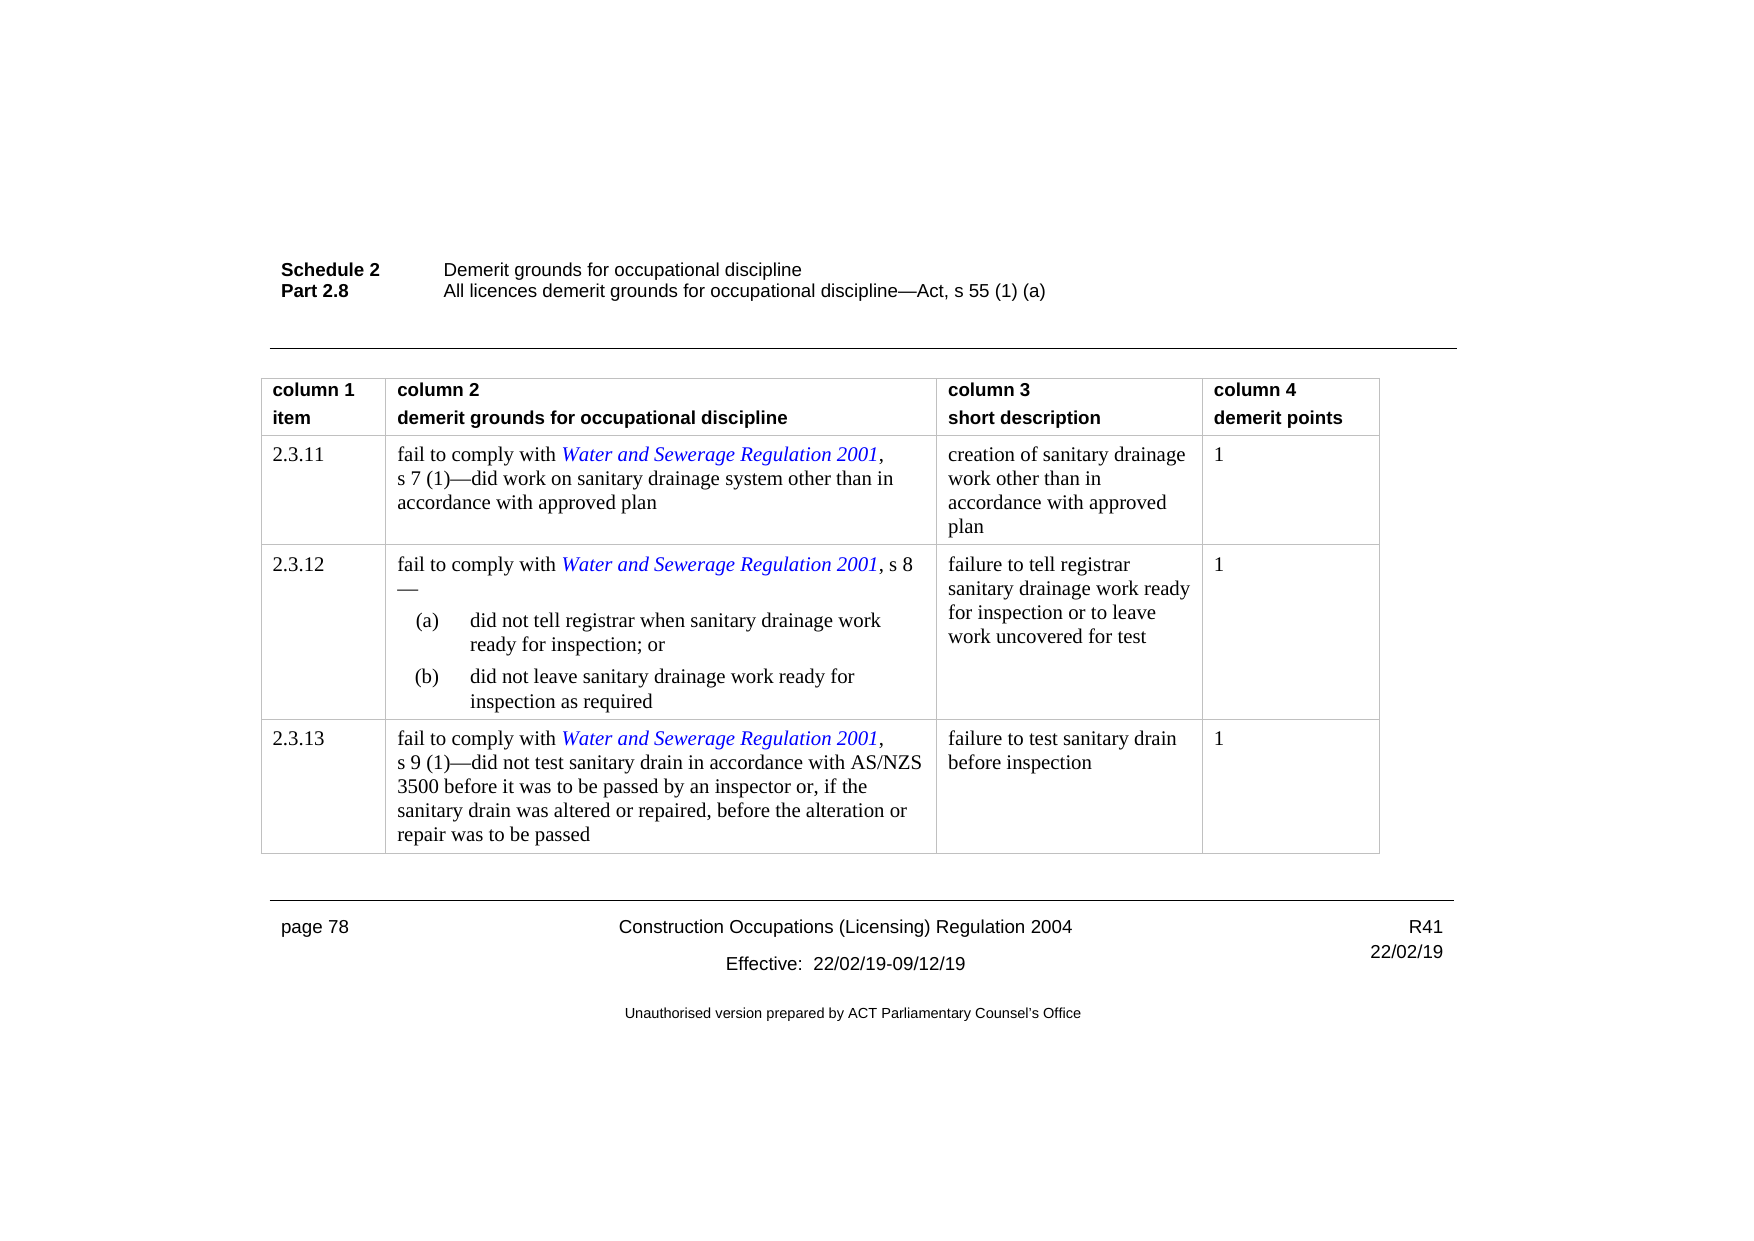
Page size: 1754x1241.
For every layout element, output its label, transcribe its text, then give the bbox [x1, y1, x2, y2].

table_cell 2.3.12 [262, 545, 385, 719]
table_cell 2.3.13 [262, 720, 385, 853]
table_cell 1 [1203, 436, 1379, 544]
table_cell fail to comply with Water and Sewerage Regulation 2001, s 9 (1)—did not test sanitary drain in accordance with AS/NZS 3500 before it was to be passed by an inspector or, if the sanitary drain was altered or repaired, before the alteration or repair was to be passed [386, 720, 936, 853]
table_cell failure to test sanitary drain before inspection [937, 720, 1202, 853]
table_cell creation of sanitary drainage work other than in accordance with approved plan [937, 436, 1202, 544]
table_header column 1 item [262, 379, 385, 434]
table_header column 3 short description [937, 379, 1202, 434]
table_cell 1 [1203, 545, 1379, 719]
table_cell fail to comply with Water and Sewerage Regulation 2001, s 7 (1)—did work on sanitary drainage system other than in accordance with approved plan [386, 436, 936, 544]
table_cell failure to tell registrar sanitary drainage work ready for inspection or to leave work uncovered for test [937, 545, 1202, 719]
table_cell 1 [1203, 720, 1379, 853]
table_header column 4 demerit points [1203, 379, 1379, 434]
table_cell fail to comply with Water and Sewerage Regulation 2001, s 8— (a) did not tell registrar when sanitary drainage work ready for inspection; or (b) did not leave sanitary drainage work ready for inspection as required [386, 545, 936, 719]
table_cell 2.3.11 [262, 436, 385, 544]
table_header column 2 demerit grounds for occupational discipline [386, 379, 936, 434]
